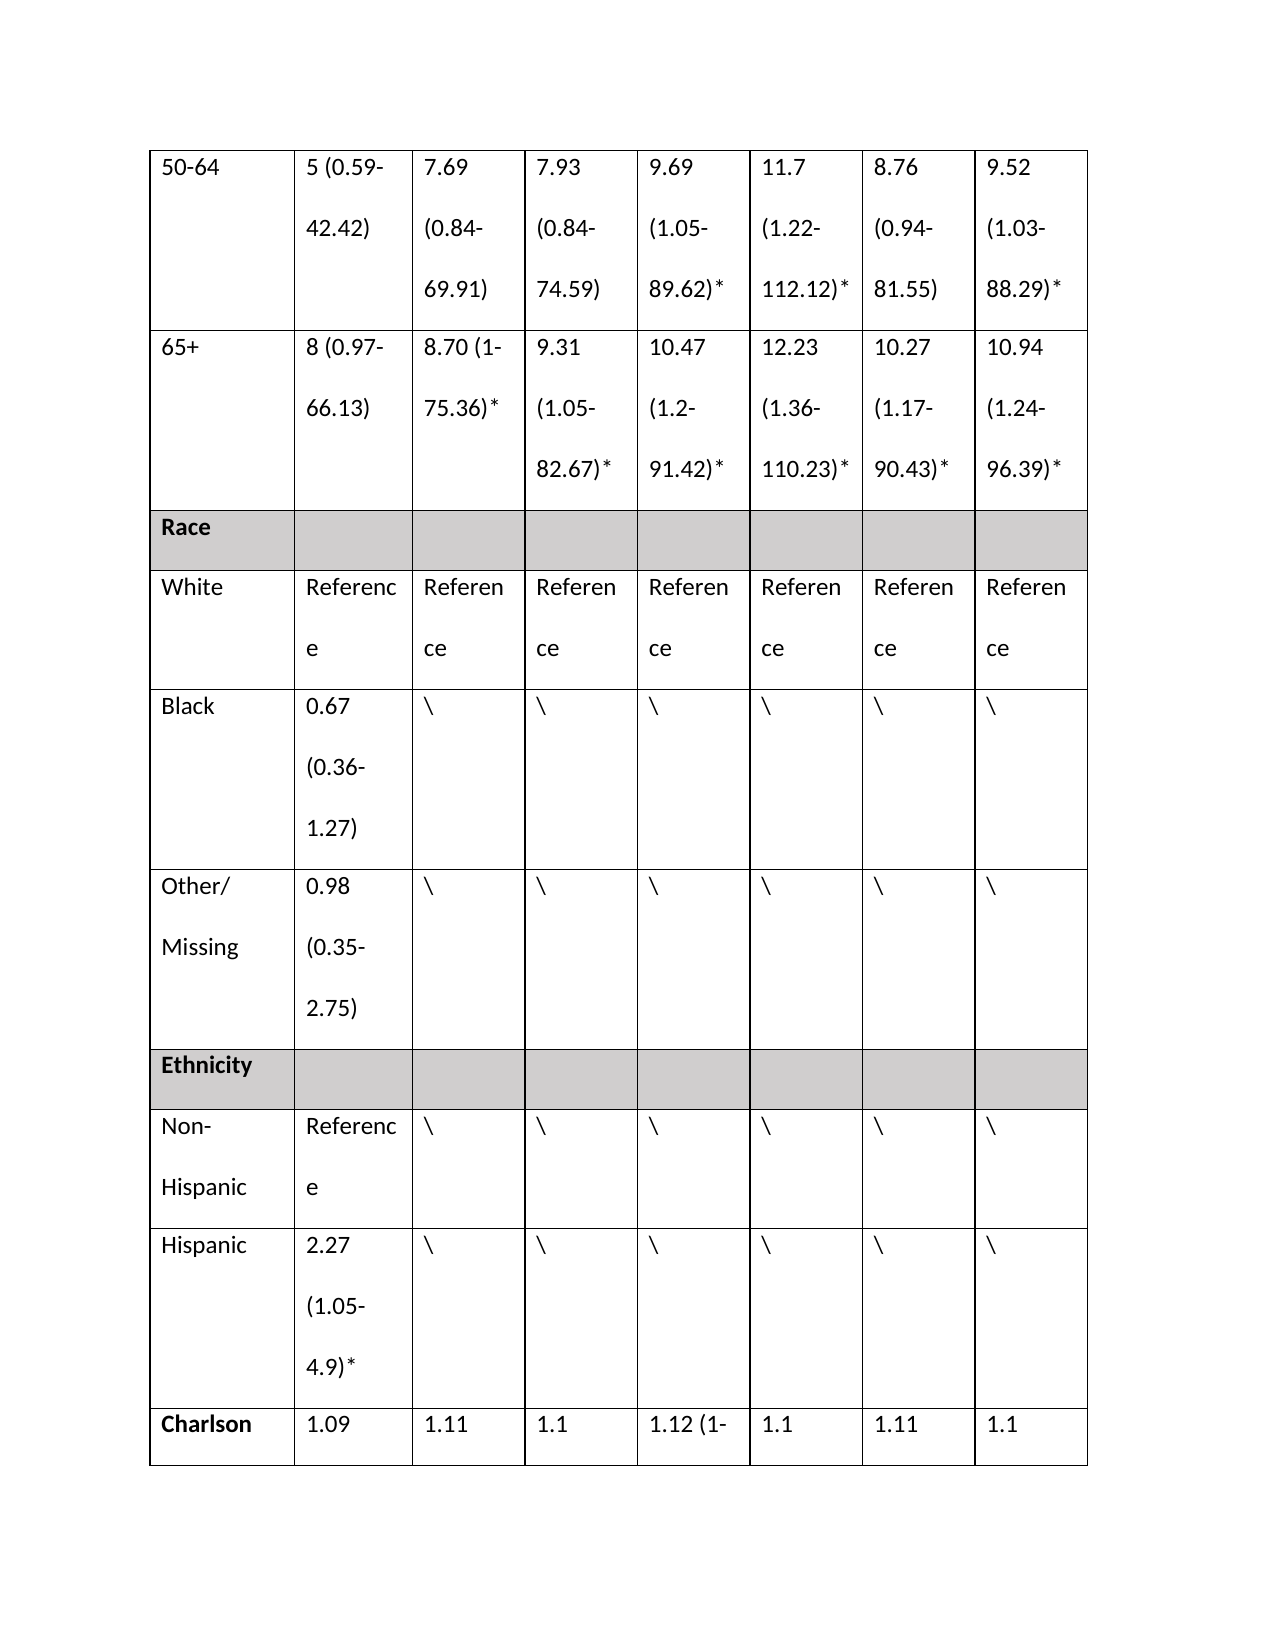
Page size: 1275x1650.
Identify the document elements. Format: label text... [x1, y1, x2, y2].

table_cell 12.23 (1.36-110.23)* [751, 331, 862, 510]
table_cell Non-Hispanic [151, 1110, 294, 1228]
table_cell Other/Missing [151, 870, 294, 1049]
table_cell White [151, 571, 294, 689]
table_cell \ [976, 690, 1087, 869]
table_cell [751, 1050, 862, 1109]
table_cell [526, 1050, 637, 1109]
table_cell [413, 1050, 524, 1109]
table_cell [751, 511, 862, 570]
table_cell 1.12 (1-1.25) [638, 1409, 749, 1465]
table_cell \ [863, 870, 974, 1049]
table_cell 1.09 (0.99-1.19) [295, 1409, 412, 1465]
table_cell \ [638, 690, 749, 869]
table_cell [638, 1050, 749, 1109]
table_cell Race [151, 511, 294, 570]
table_cell \ [526, 870, 637, 1049]
table_cell 65+ [151, 331, 294, 510]
table_cell Black [151, 690, 294, 869]
table_cell \ [526, 1110, 637, 1228]
table_cell 8.70 (1-75.36)* [413, 331, 524, 510]
table_cell Charlson [151, 1409, 294, 1465]
table_cell [863, 511, 974, 570]
table_cell \ [976, 1229, 1087, 1408]
table_cell Ethnicity [151, 1050, 294, 1109]
table_cell 1.11 (0.99-1.24) [863, 1409, 974, 1465]
table_cell \ [413, 870, 524, 1049]
table_cell 10.27 (1.17-90.43)* [863, 331, 974, 510]
table_cell 50-64 [151, 151, 294, 330]
table_cell [976, 1050, 1087, 1109]
table_cell 1.1 (0.98-1.23) [751, 1409, 862, 1465]
table_cell Reference [638, 571, 749, 689]
table_cell 9.52 (1.03-88.29)* [976, 151, 1087, 330]
table_cell Reference [526, 571, 637, 689]
table_cell 11.7 (1.22-112.12)* [751, 151, 862, 330]
table_cell \ [976, 870, 1087, 1049]
table_cell \ [751, 1110, 862, 1228]
table_cell 9.69 (1.05-89.62)* [638, 151, 749, 330]
table_cell Hispanic [151, 1229, 294, 1408]
table_cell [863, 1050, 974, 1109]
table_cell 2.27 (1.05-4.9)* [295, 1229, 412, 1408]
table_cell \ [413, 690, 524, 869]
table_cell Reference [863, 571, 974, 689]
table_cell 0.67 (0.36-1.27) [295, 690, 412, 869]
table_cell 1.11 (0.99-1.24) [413, 1409, 524, 1465]
table_cell Reference [295, 571, 412, 689]
table_cell [976, 511, 1087, 570]
table_cell [638, 511, 749, 570]
table_cell [295, 511, 412, 570]
table_cell \ [413, 1110, 524, 1228]
table_cell \ [526, 690, 637, 869]
table_cell 7.69 (0.84-69.91) [413, 151, 524, 330]
table_cell 8 (0.97-66.13) [295, 331, 412, 510]
table_cell \ [863, 1110, 974, 1228]
table_cell \ [863, 690, 974, 869]
table_cell 1.1 (0.99-1.23) [526, 1409, 637, 1465]
table_cell [413, 511, 524, 570]
table_cell \ [638, 1110, 749, 1228]
table_cell \ [976, 1110, 1087, 1228]
table_cell 1.1 (0.98-1.23) [976, 1409, 1087, 1465]
table_cell \ [751, 690, 862, 869]
table_cell Reference [976, 571, 1087, 689]
table_cell Reference [751, 571, 862, 689]
table_cell \ [638, 870, 749, 1049]
table_cell 5 (0.59-42.42) [295, 151, 412, 330]
table_cell Reference [295, 1110, 412, 1228]
table_cell [526, 511, 637, 570]
table_cell \ [751, 1229, 862, 1408]
table_cell \ [526, 1229, 637, 1408]
table_cell \ [751, 870, 862, 1049]
table_cell 9.31 (1.05-82.67)* [526, 331, 637, 510]
table_cell 7.93 (0.84-74.59) [526, 151, 637, 330]
table_cell [295, 1050, 412, 1109]
table_cell \ [863, 1229, 974, 1408]
table_cell \ [638, 1229, 749, 1408]
table_cell 8.76 (0.94-81.55) [863, 151, 974, 330]
table_cell Reference [413, 571, 524, 689]
table_cell 10.94 (1.24-96.39)* [976, 331, 1087, 510]
table_cell 10.47 (1.2-91.42)* [638, 331, 749, 510]
table_cell \ [413, 1229, 524, 1408]
table_cell 0.98 (0.35-2.75) [295, 870, 412, 1049]
